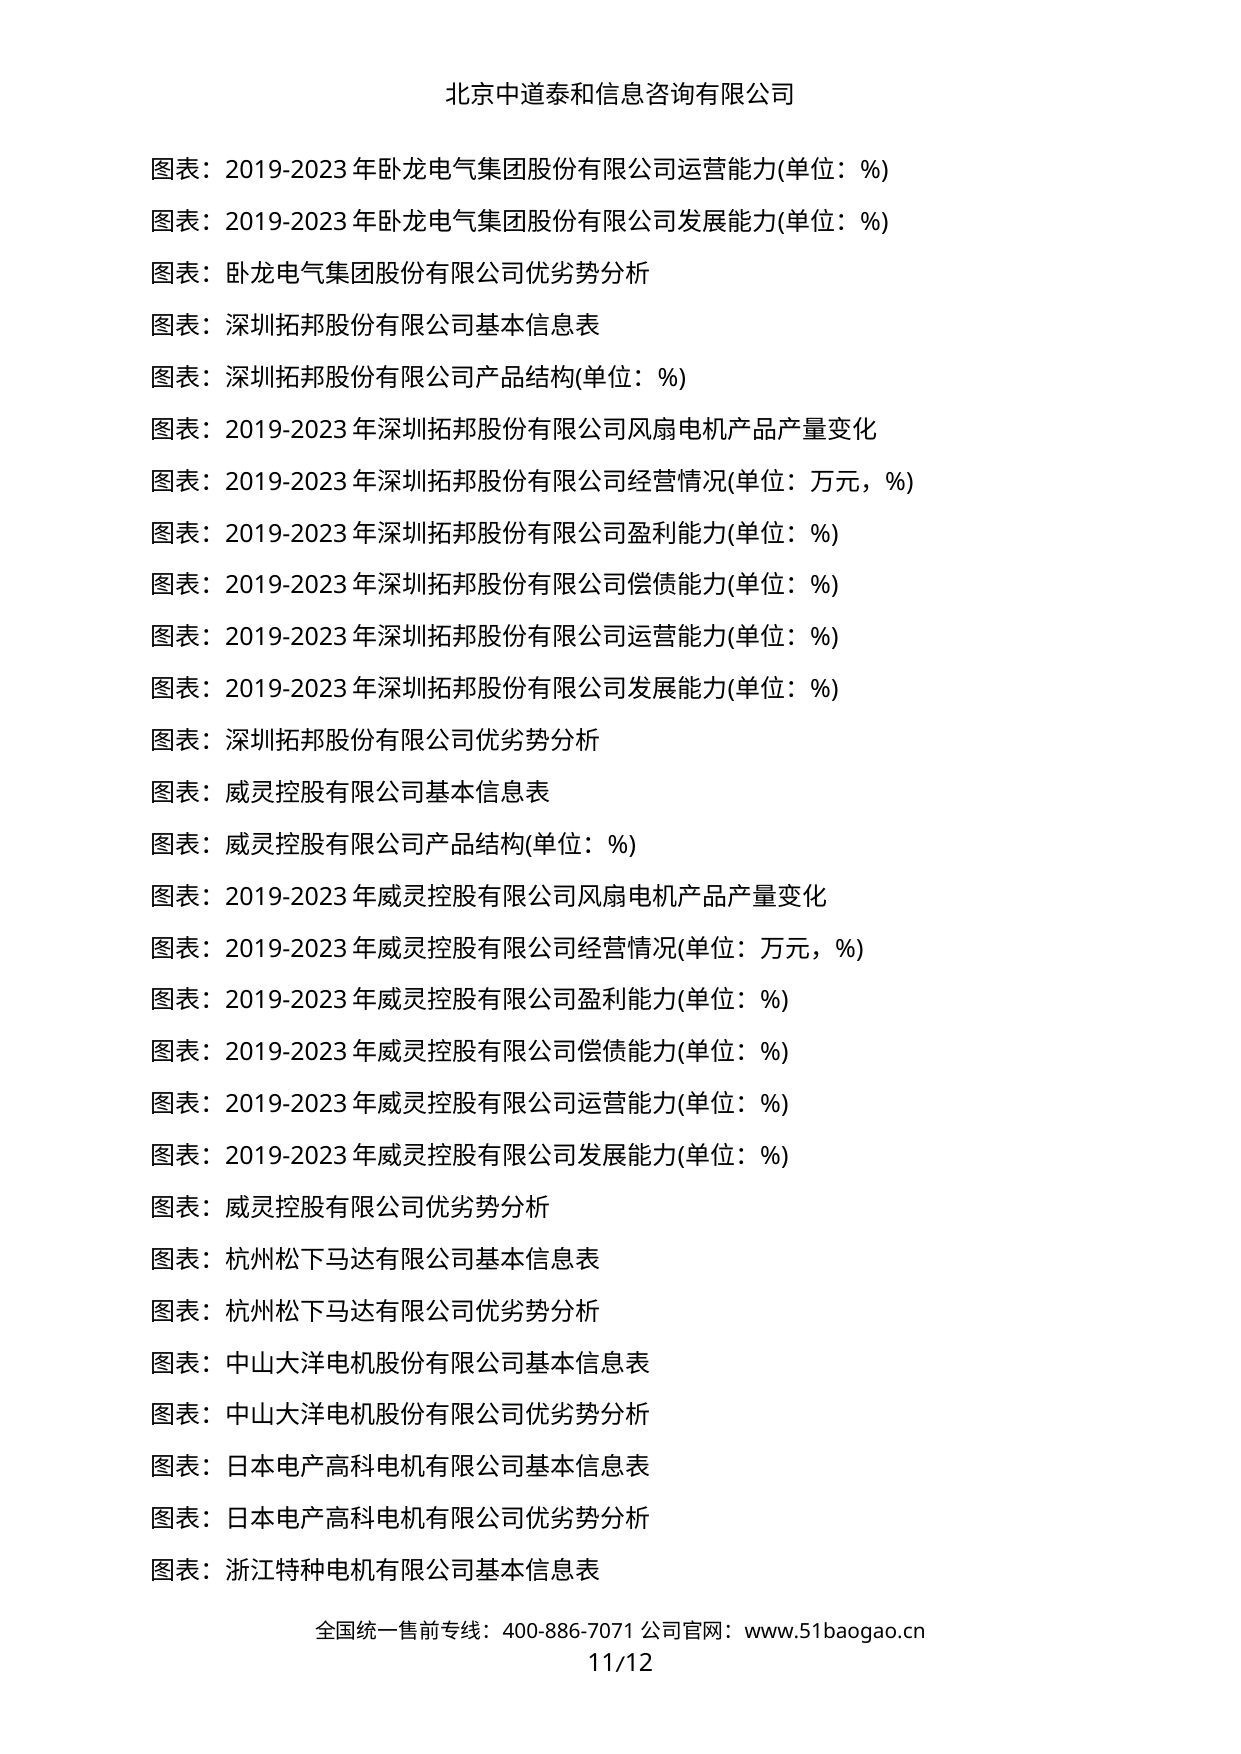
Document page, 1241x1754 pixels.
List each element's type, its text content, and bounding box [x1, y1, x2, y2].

text 图表：2019-2023年深圳拓邦股份有限公司风扇电机产品产量变化 [150, 409, 1090, 446]
text 图表：2019-2023年威灵控股有限公司盈利能力(单位：%) [150, 980, 1090, 1016]
text 图表：2019-2023年威灵控股有限公司风扇电机产品产量变化 [150, 876, 1090, 912]
text 图表：2019-2023年深圳拓邦股份有限公司经营情况(单位：万元，%) [150, 461, 1090, 497]
text 图表：卧龙电气集团股份有限公司优劣势分析 [150, 254, 1090, 290]
text 图表：日本电产高科电机有限公司优劣势分析 [150, 1499, 1090, 1535]
text 图表：2019-2023年卧龙电气集团股份有限公司发展能力(单位：%) [150, 202, 1090, 238]
text 图表：2019-2023年深圳拓邦股份有限公司盈利能力(单位：%) [150, 513, 1090, 549]
text 图表：杭州松下马达有限公司优劣势分析 [150, 1291, 1090, 1327]
text 图表：深圳拓邦股份有限公司基本信息表 [150, 306, 1090, 342]
text 图表：深圳拓邦股份有限公司优劣势分析 [150, 721, 1090, 757]
text 图表：2019-2023年深圳拓邦股份有限公司运营能力(单位：%) [150, 617, 1090, 653]
text 图表：2019-2023年威灵控股有限公司运营能力(单位：%) [150, 1084, 1090, 1120]
text 图表：杭州松下马达有限公司基本信息表 [150, 1239, 1090, 1276]
text 图表：深圳拓邦股份有限公司产品结构(单位：%) [150, 357, 1090, 394]
text 图表：2019-2023年威灵控股有限公司偿债能力(单位：%) [150, 1032, 1090, 1068]
text 图表：威灵控股有限公司优劣势分析 [150, 1187, 1090, 1224]
text 图表：2019-2023年深圳拓邦股份有限公司偿债能力(单位：%) [150, 565, 1090, 601]
text 图表：2019-2023年卧龙电气集团股份有限公司运营能力(单位：%) [150, 150, 1090, 186]
text 图表：浙江特种电机有限公司基本信息表 [150, 1551, 1090, 1587]
text 图表：中山大洋电机股份有限公司基本信息表 [150, 1343, 1090, 1379]
text 图表：中山大洋电机股份有限公司优劣势分析 [150, 1395, 1090, 1431]
text 图表：2019-2023年深圳拓邦股份有限公司发展能力(单位：%) [150, 669, 1090, 705]
text 图表：2019-2023年威灵控股有限公司经营情况(单位：万元，%) [150, 928, 1090, 964]
text 图表：威灵控股有限公司产品结构(单位：%) [150, 824, 1090, 861]
text 图表：威灵控股有限公司基本信息表 [150, 772, 1090, 809]
text 图表：2019-2023年威灵控股有限公司发展能力(单位：%) [150, 1136, 1090, 1172]
text 图表：日本电产高科电机有限公司基本信息表 [150, 1447, 1090, 1483]
